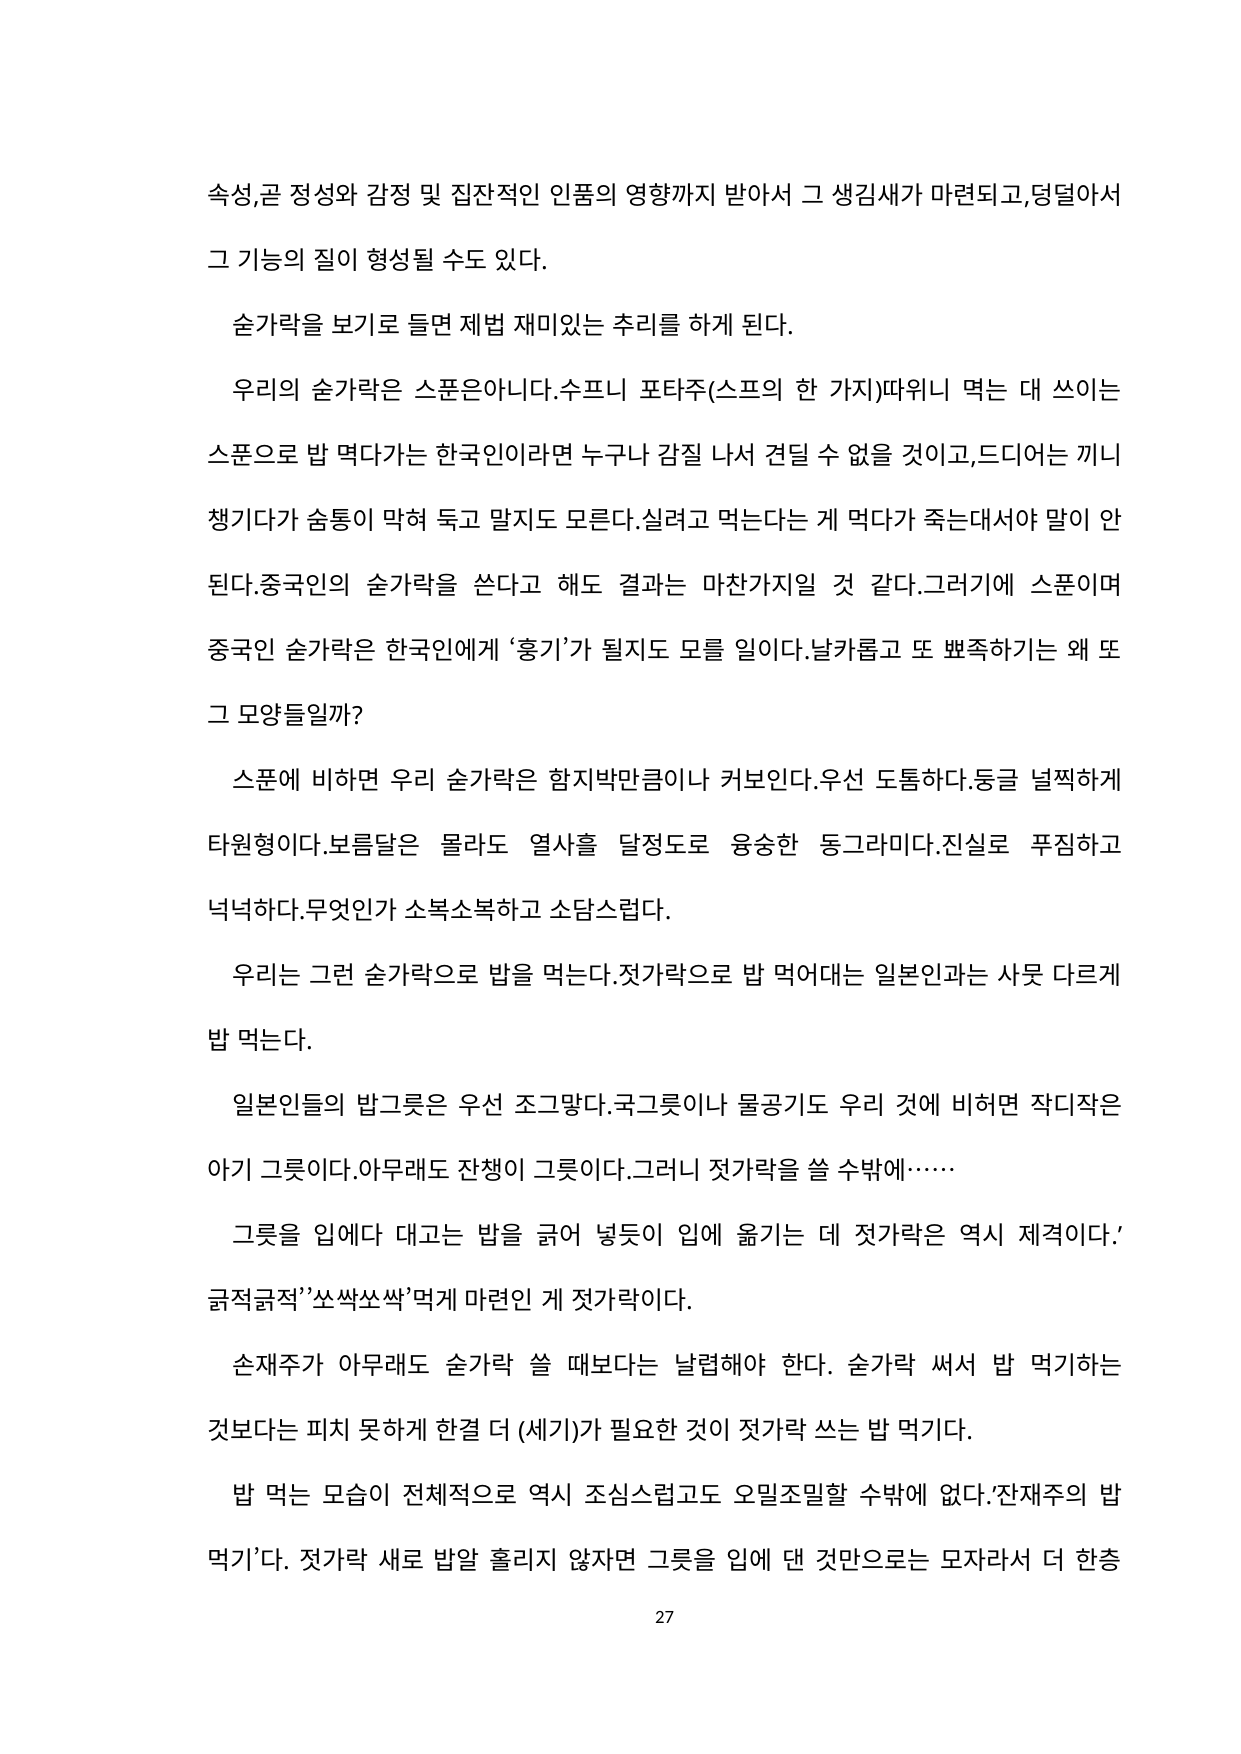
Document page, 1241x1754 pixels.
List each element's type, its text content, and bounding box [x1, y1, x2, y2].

text 우리의 숟가락은 스푼은아니다.수프니 포타주(스프의 한 가지)따위니 멱는 대 쓰이는 스푼으로 밥 멱다가는 한국인이라면 누구나 감질 나서 견딜 수 없을 것이고,드디어는 끼니 챙기다가 숨통이 막혀 둑고 말지도 모른다.실려고 먹는다는 게 먹다가 죽는대서야 말이 안 된다.중국인의 숟가락을 쓴다고 해도 결과는 마찬가지일 것 같다.그러기에 스푼이며 중국인 숟가락은 한국인에게 ‘훙기’가 될지도 모를 일이다.날카롭고 또 뾰족하기는 왜 또 그 모양들일까? [207, 356, 1122, 746]
text 그릇을 입에다 대고는 밥을 긁어 넣듯이 입에 옮기는 데 젓가락은 역시 제격이다.’긁적긁적’’쏘싹쏘싹’먹게 마련인 게 젓가락이다. [207, 1201, 1122, 1331]
text 숟가락을 보기로 들면 제법 재미있는 추리를 하게 된다. [207, 291, 1122, 356]
text 우리는 그런 숟가락으로 밥을 먹는다.젓가락으로 밥 먹어대는 일본인과는 사뭇 다르게 밥 먹는다. [207, 941, 1122, 1071]
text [207, 1461, 1122, 1591]
text 손재주가 아무래도 숟가락 쓸 때보다는 날렵해야 한다. 숟가락 써서 밥 먹기하는 것보다는 피치 못하게 한결 더 (세기)가 필요한 것이 젓가락 쓰는 밥 먹기다. [207, 1331, 1122, 1461]
text 일본인들의 밥그릇은 우선 조그맣다.국그릇이나 물공기도 우리 것에 비허면 작디작은 아기 그릇이다.아무래도 잔챙이 그릇이다.그러니 젓가락을 쓸 수밖에…… [207, 1071, 1122, 1201]
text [207, 161, 1122, 291]
text 스푼에 비하면 우리 숟가락은 함지박만큼이나 커보인다.우선 도톰하다.둥글 널찍하게 타원형이다.보름달은 몰라도 열사흘 달정도로 융숭한 동그라미다.진실로 푸짐하고 넉넉하다.무엇인가 소복소복하고 소담스럽다. [207, 746, 1122, 941]
